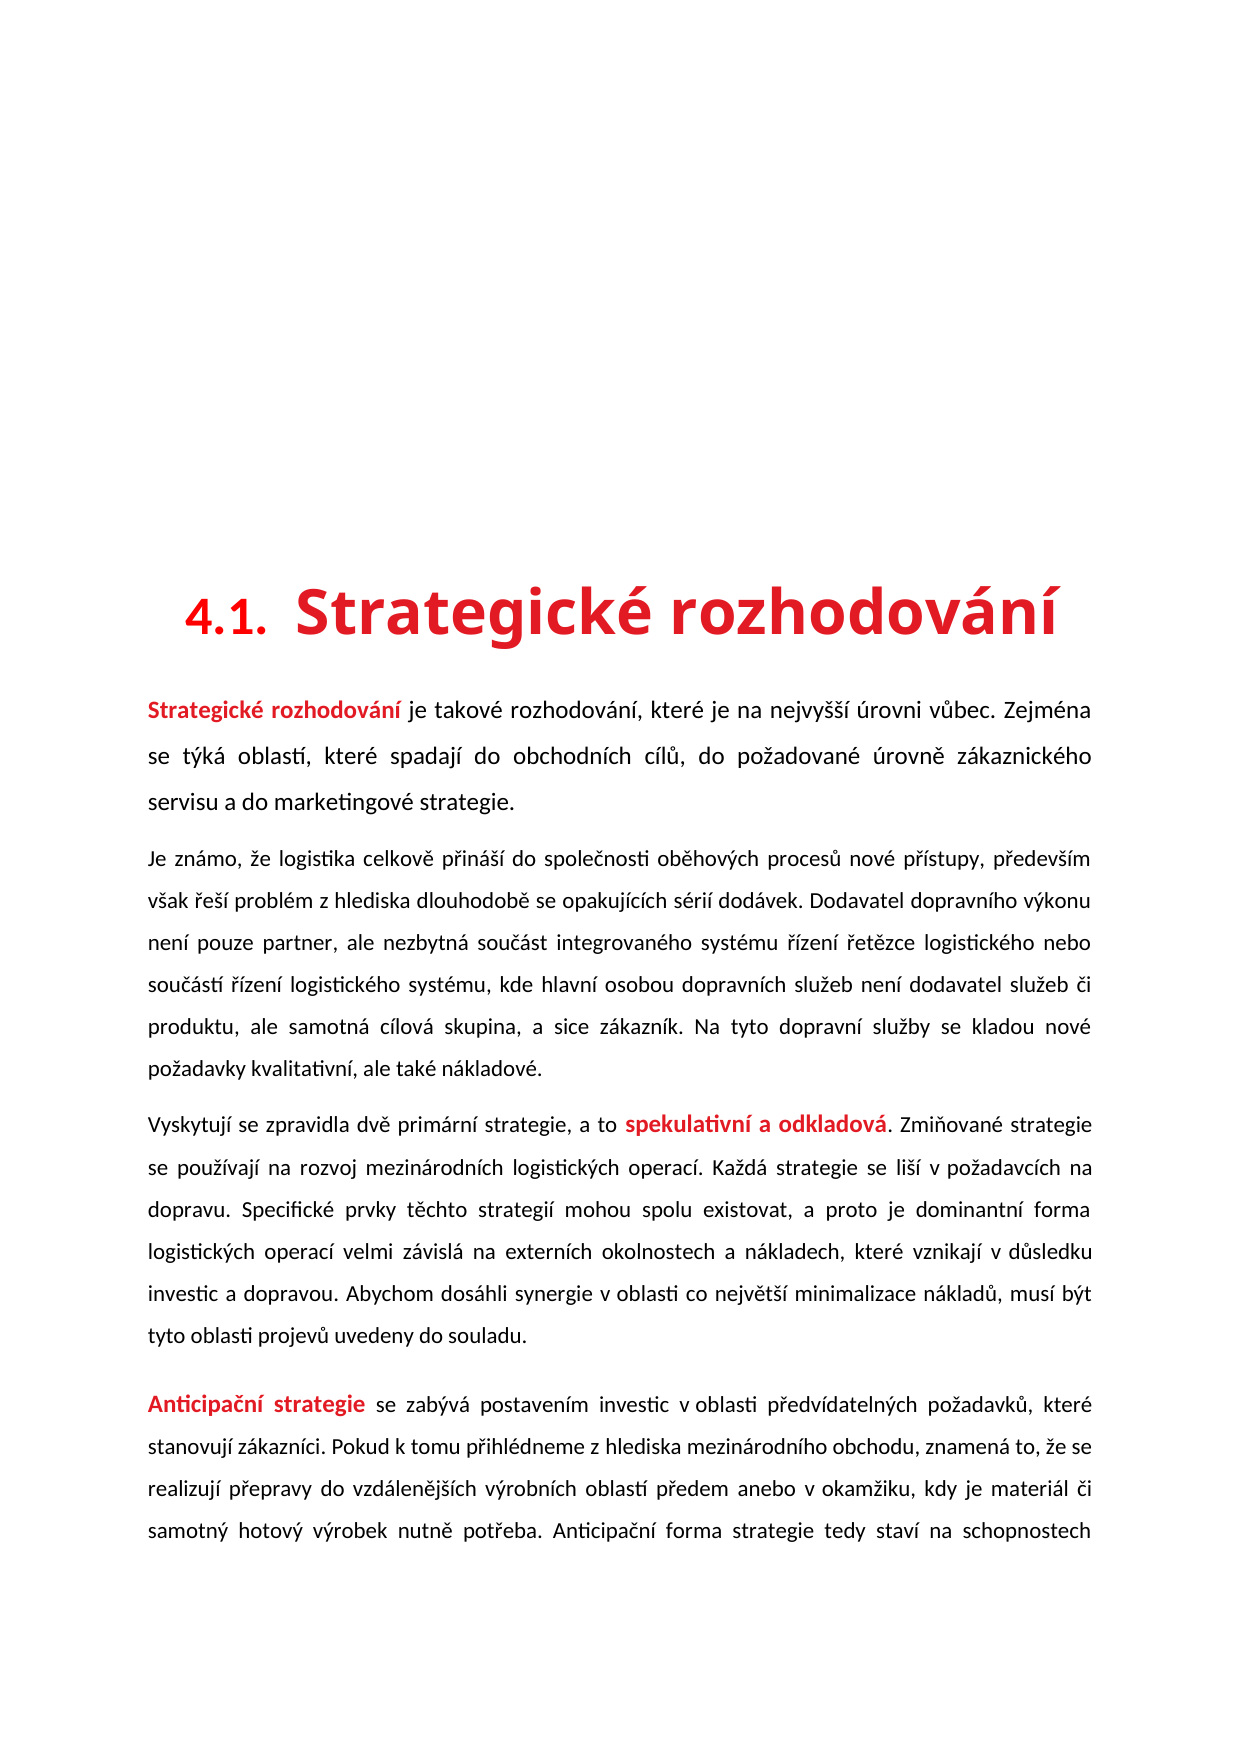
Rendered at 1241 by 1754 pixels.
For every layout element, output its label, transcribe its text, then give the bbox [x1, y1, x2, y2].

text Strategické rozhodování je takové rozhodování, které je na nejvyšší úrovni vůbec. Zejména se týká oblastí, které spadají do obchodních cílů, do požadované úrovně zákaznického servisu a do marketingové strategie. [148, 694, 1093, 816]
subtitle Strategické rozhodování [185, 568, 1093, 653]
text Je známo, že logistika celkově přináší do společnosti oběhových procesů nové přístupy, především však řeší problém z hlediska dlouhodobě se opakujících sérií dodávek. Dodavatel dopravního výkonu není pouze partner, ale nezbytná součást integrovaného systému řízení řetězce logistického nebo součástí řízení logistického systému, kde hlavní osobou dopravních služeb není dodavatel služeb či produktu, ale samotná cílová skupina, a sice zákazník. Na tyto dopravní služby se kladou nové požadavky kvalitativní, ale také nákladové. [148, 844, 1093, 1082]
text Vyskytují se zpravidla dvě primární strategie, a to spekulativní a odkladová. Zmiňované strategie se používají na rozvoj mezinárodních logistických operací. Každá strategie se liší v požadavcích na dopravu. Specifické prvky těchto strategií mohou spolu existovat, a proto je dominantní forma logistických operací velmi závislá na externích okolnostech a nákladech, které vznikají v důsledku investic a dopravou. Abychom dosáhli synergie v oblasti co největší minimalizace nákladů, musí být tyto oblasti projevů uvedeny do souladu. [148, 1108, 1093, 1349]
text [148, 1388, 1093, 1544]
